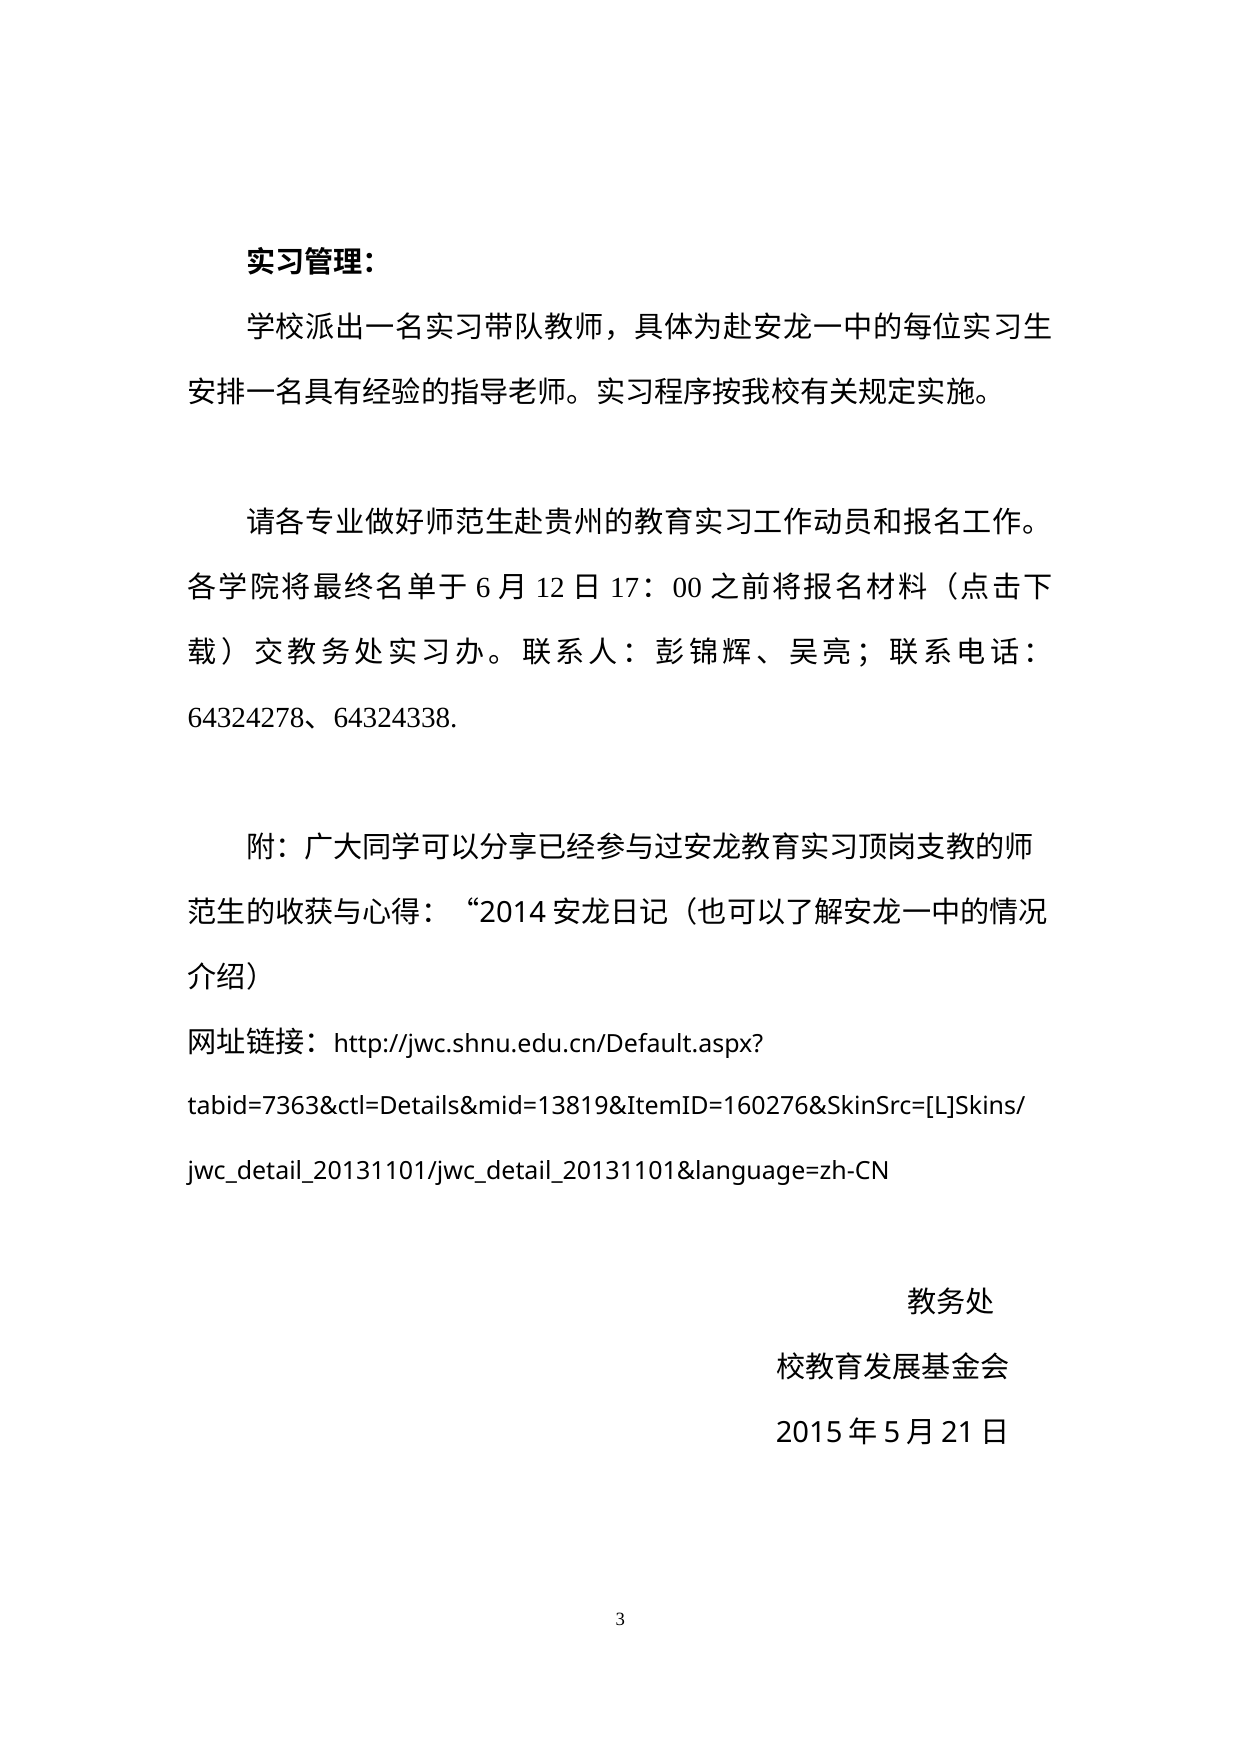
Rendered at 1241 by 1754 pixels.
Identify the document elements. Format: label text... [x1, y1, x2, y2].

text 网址链接：http://jwc.shnu.edu.cn/Default.aspx?tabid=7363&ctl=Details&mid=13819&ItemID=160276&SkinSrc=[L]Skins/jwc_detail_20131101/jwc_detail_20131101&language=zh-CN [187, 1007, 1053, 1202]
text 校教育发展基金会 [187, 1332, 1009, 1397]
text 教务处 [187, 1267, 994, 1332]
text 学校派出一名实习带队教师，具体为赴安龙一中的每位实习生安排一名具有经验的指导老师。实习程序按我校有关规定实施。 [187, 292, 1053, 422]
text 请各专业做好师范生赴贵州的教育实习工作动员和报名工作。各学院将最终名单于6月12日17：00之前将报名材料（点击下载）交教务处实习办。联系人：彭锦辉、吴亮；联系电话：64324278、64324338. [187, 487, 1053, 747]
text 附：广大同学可以分享已经参与过安龙教育实习顶岗支教的师范生的收获与心得：“2014安龙日记（也可以了解安龙一中的情况介绍） [187, 812, 1053, 1007]
text 实习管理： [187, 227, 1053, 292]
text 2015年5月21日 [187, 1397, 1009, 1462]
